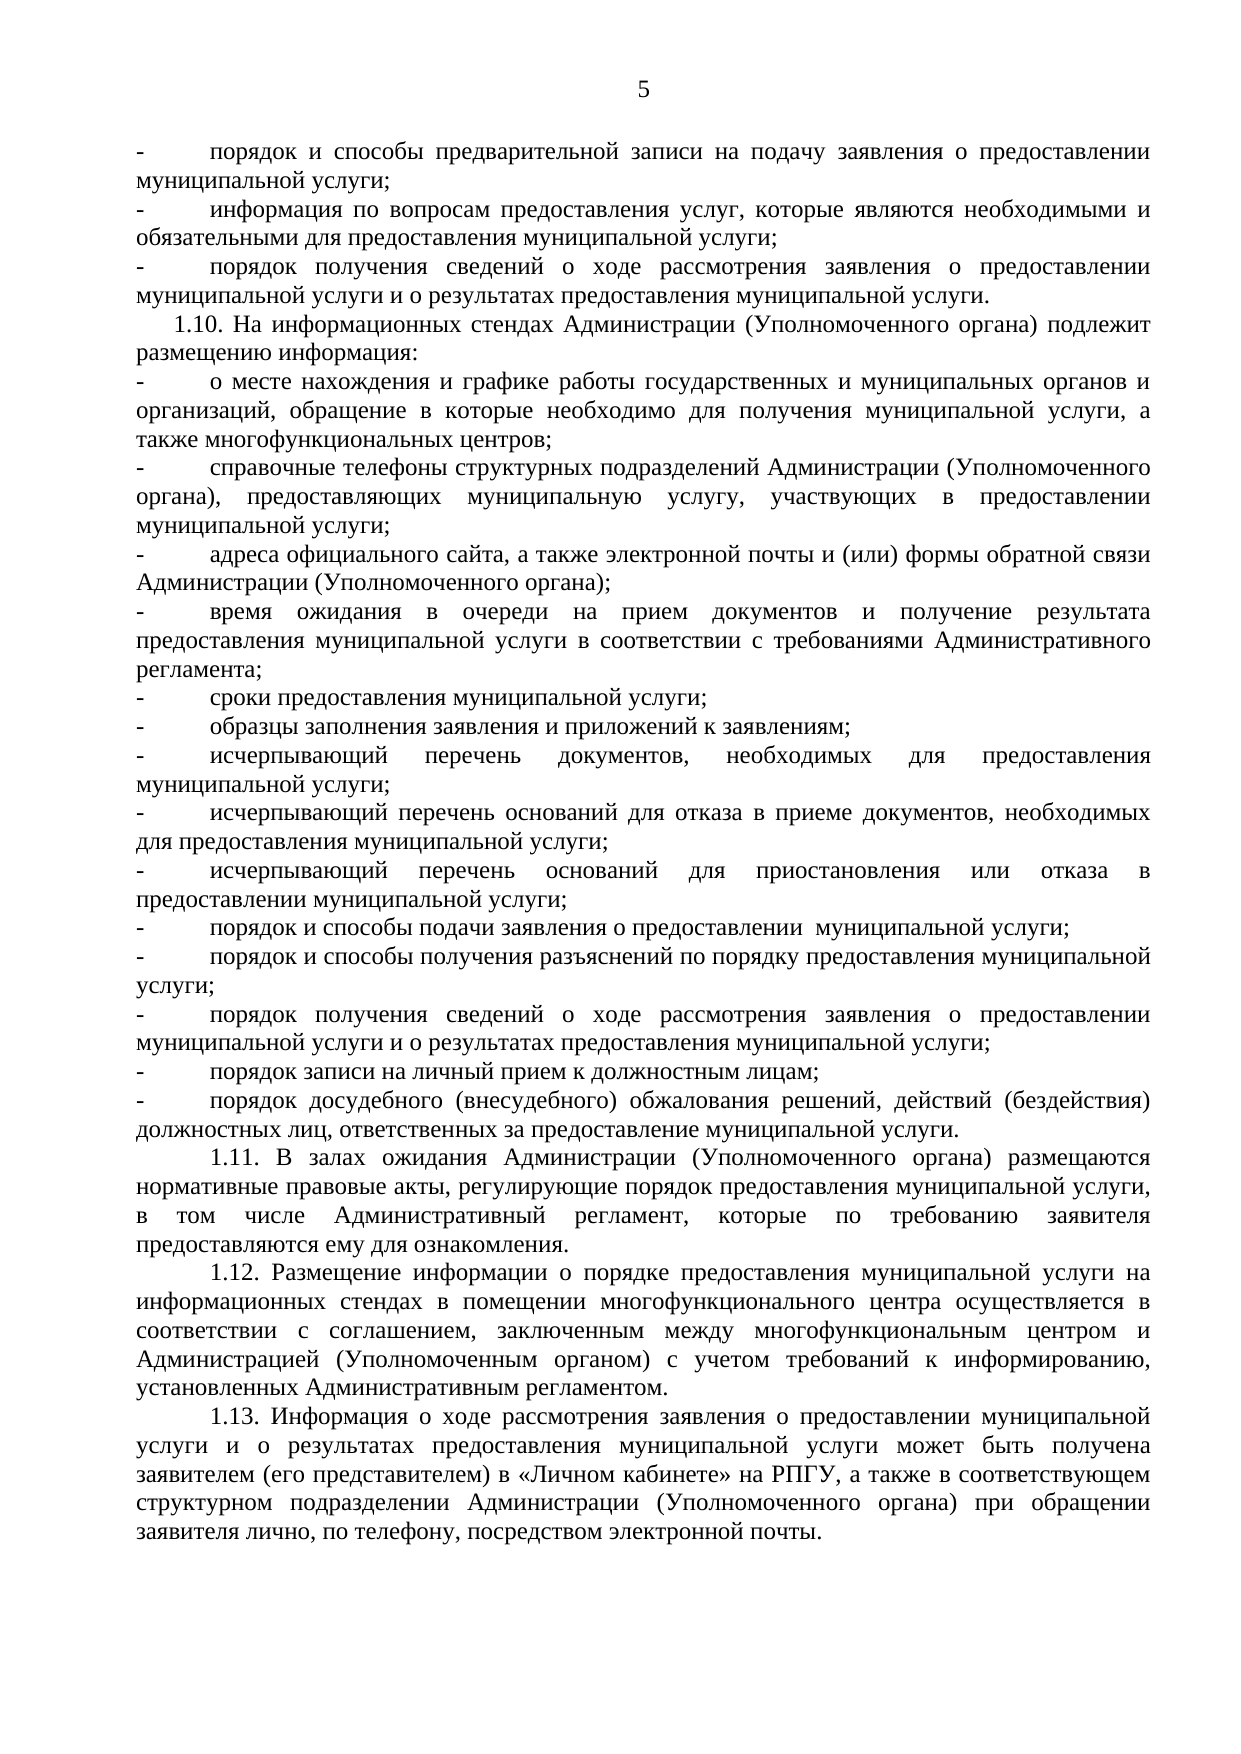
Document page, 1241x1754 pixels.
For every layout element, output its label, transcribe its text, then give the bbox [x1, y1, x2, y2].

text - порядок записи на личный прием к должностным лицам; [136, 1056, 1152, 1085]
text - информация по вопросам предоставления услуг, которые являются необходимыми и обязательными для предоставления муниципальной услуги; [136, 194, 1152, 251]
text - образцы заполнения заявления и приложений к заявлениям; [136, 711, 1152, 740]
text - справочные телефоны структурных подразделений Администрации (Уполномоченного органа), предоставляющих муниципальную услугу, участвующих в предоставлении муниципальной услуги; [136, 452, 1152, 539]
text - порядок и способы подачи заявления о предоставлении муниципальной услуги; [136, 912, 1152, 941]
text - исчерпывающий перечень документов, необходимых для предоставления муниципальной услуги; [136, 740, 1152, 797]
text 1.10. На информационных стендах Администрации (Уполномоченного органа) подлежит размещению информация: [136, 309, 1152, 366]
text 1.11. В залах ожидания Администрации (Уполномоченного органа) размещаются нормативные правовые акты, регулирующие порядок предоставления муниципальной услуги, в том числе Административный регламент, которые по требованию заявителя предоставляются ему для ознакомления. [136, 1142, 1152, 1257]
text - порядок получения сведений о ходе рассмотрения заявления о предоставлении муниципальной услуги и о результатах предоставления муниципальной услуги; [136, 999, 1152, 1056]
text - исчерпывающий перечень оснований для отказа в приеме документов, необходимых для предоставления муниципальной услуги; [136, 797, 1152, 855]
text - время ожидания в очереди на прием документов и получение результата предоставления муниципальной услуги в соответствии с требованиями Административного регламента; [136, 596, 1152, 682]
text - порядок и способы получения разъяснений по порядку предоставления муниципальной услуги; [136, 941, 1152, 999]
text - порядок получения сведений о ходе рассмотрения заявления о предоставлении муниципальной услуги и о результатах предоставления муниципальной услуги. [136, 251, 1152, 309]
text - сроки предоставления муниципальной услуги; [136, 682, 1152, 711]
text - о месте нахождения и графике работы государственных и муниципальных органов и организаций, обращение в которые необходимо для получения муниципальной услуги, а также многофункциональных центров; [136, 366, 1152, 452]
text 1.13. Информация о ходе рассмотрения заявления о предоставлении муниципальной услуги и о результатах предоставления муниципальной услуги может быть получена заявителем (его представителем) в «Личном кабинете» на РПГУ, а также в соответствующем структурном подразделении Администрации (Уполномоченного органа) при обращении заявителя лично, по телефону, посредством электронной почты. [136, 1401, 1152, 1545]
text - порядок и способы предварительной записи на подачу заявления о предоставлении муниципальной услуги; [136, 136, 1152, 194]
text - порядок досудебного (внесудебного) обжалования решений, действий (бездействия) должностных лиц, ответственных за предоставление муниципальной услуги. [136, 1085, 1152, 1142]
text 1.12. Размещение информации о порядке предоставления муниципальной услуги на информационных стендах в помещении многофункционального центра осуществляется в соответствии с соглашением, заключенным между многофункциональным центром и Администрацией (Уполномоченным органом) с учетом требований к информированию, установленных Административным регламентом. [136, 1257, 1152, 1401]
text - исчерпывающий перечень оснований для приостановления или отказа в предоставлении муниципальной услуги; [136, 855, 1152, 912]
text - адреса официального сайта, а также электронной почты и (или) формы обратной связи Администрации (Уполномоченного органа); [136, 539, 1152, 596]
